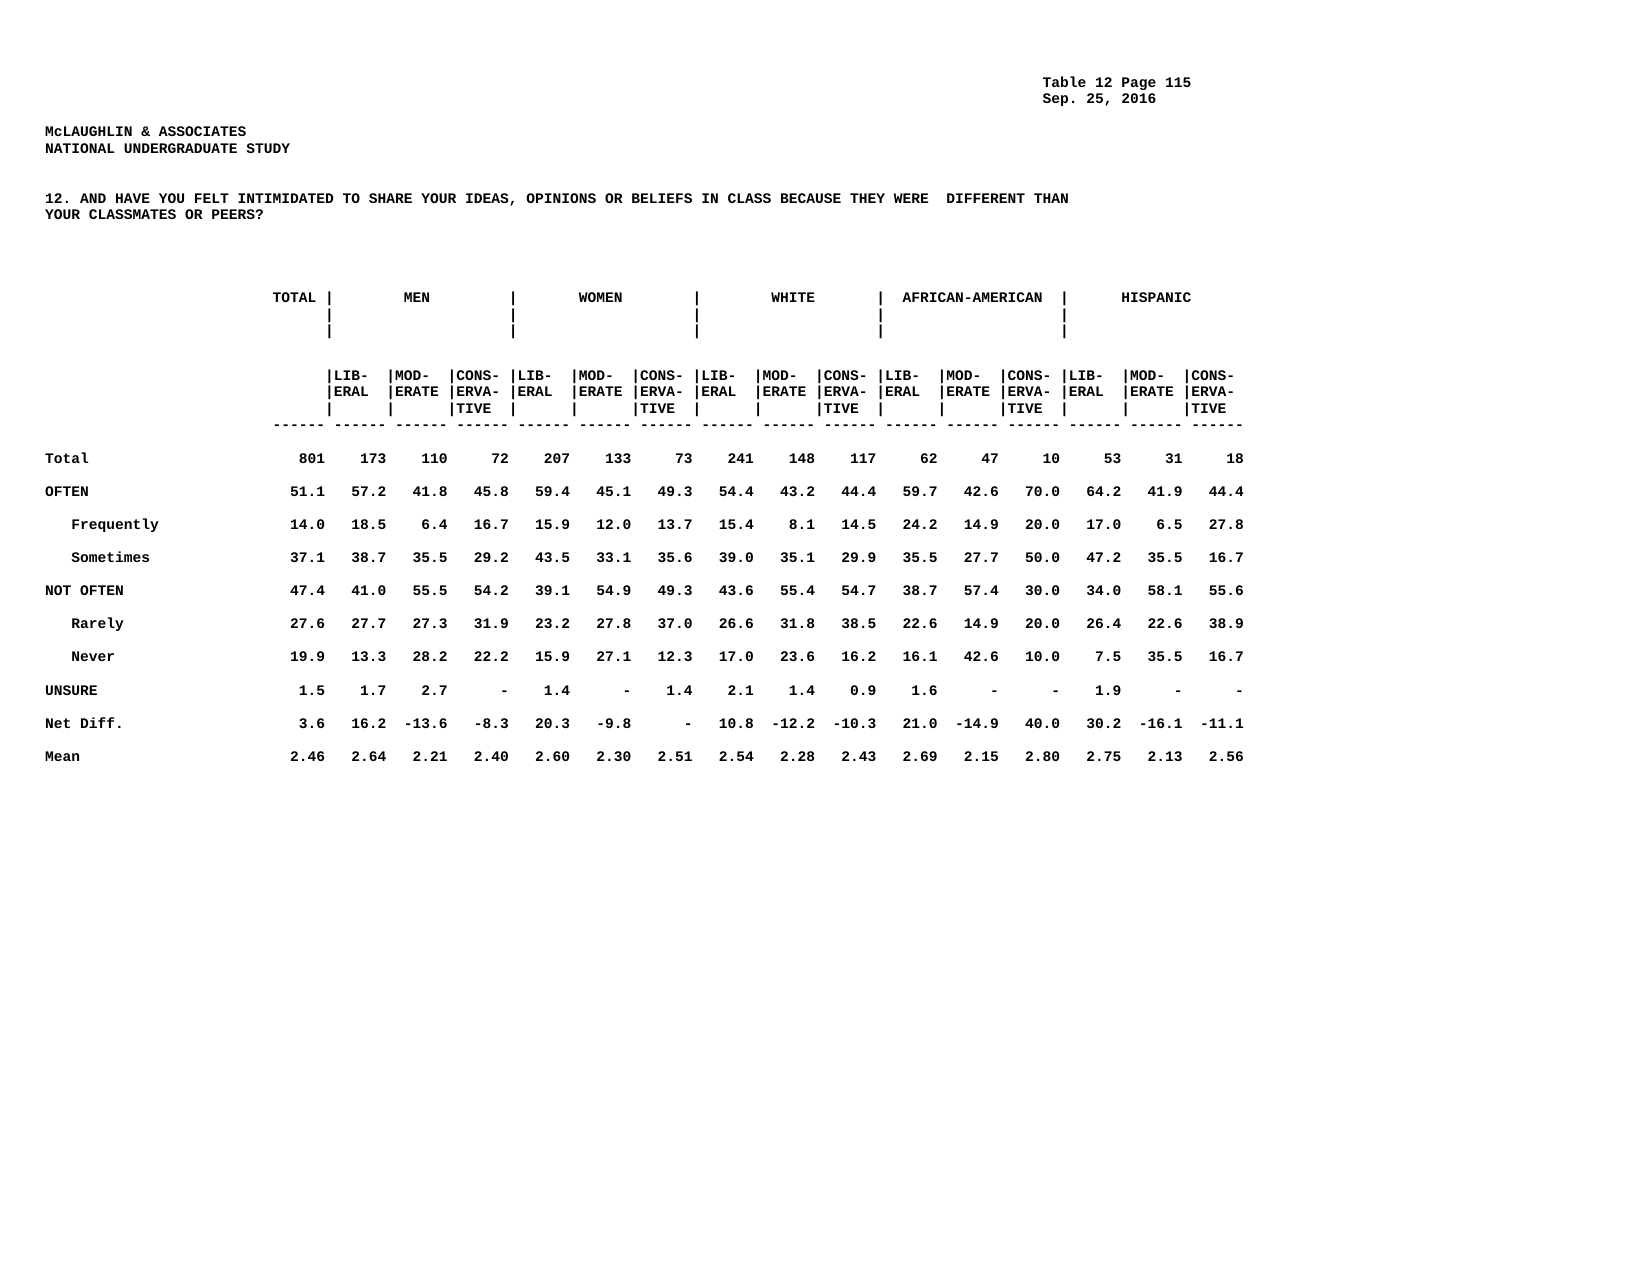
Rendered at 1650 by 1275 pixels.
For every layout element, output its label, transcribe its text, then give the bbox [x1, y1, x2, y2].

text Sometimes 37.1 38.7 35.5 29.2 43.5 33.1 35.6 39.0 35.1 29.9 35.5 27.7 50.0 47.2 35.5 16.7 [45, 550, 1650, 567]
text | | | | | [45, 307, 1650, 323]
text NATIONAL UNDERGRADUATE STUDY [45, 141, 1650, 158]
text ------ ------ ------ ------ ------ ------ ------ ------ ------ ------ ------ ------ ------ ------ ------ ------ [45, 418, 1650, 434]
text Rarely 27.6 27.7 27.3 31.9 23.2 27.8 37.0 26.6 31.8 38.5 22.6 14.9 20.0 26.4 22.6 38.9 [45, 616, 1650, 633]
text Frequently 14.0 18.5 6.4 16.7 15.9 12.0 13.7 15.4 8.1 14.5 24.2 14.9 20.0 17.0 6.5 27.8 [45, 517, 1650, 534]
text Total 801 173 110 72 207 133 73 241 148 117 62 47 10 53 31 18 [45, 451, 1650, 467]
text Net Diff. 3.6 16.2 -13.6 -8.3 20.3 -9.8 - 10.8 -12.2 -10.3 21.0 -14.9 40.0 30.2 -16.1 -11.1 [45, 716, 1650, 732]
text | | | | | [45, 323, 1650, 340]
text Never 19.9 13.3 28.2 22.2 15.9 27.1 12.3 17.0 23.6 16.2 16.1 42.6 10.0 7.5 35.5 16.7 [45, 649, 1650, 666]
text McLAUGHLIN & ASSOCIATES [45, 125, 1650, 141]
text |ERAL |ERATE |ERVA- |ERAL |ERATE |ERVA- |ERAL |ERATE |ERVA- |ERAL |ERATE |ERVA- |ERAL |ERATE |ERVA- [45, 384, 1650, 401]
text Mean 2.46 2.64 2.21 2.40 2.60 2.30 2.51 2.54 2.28 2.43 2.69 2.15 2.80 2.75 2.13 2.56 [45, 749, 1650, 766]
text 12. AND HAVE YOU FELT INTIMIDATED TO SHARE YOUR IDEAS, OPINIONS OR BELIEFS IN CLASS BECAUSE THEY WERE DIFFERENT THAN [45, 191, 1650, 207]
text |LIB- |MOD- |CONS- |LIB- |MOD- |CONS- |LIB- |MOD- |CONS- |LIB- |MOD- |CONS- |LIB- |MOD- |CONS- [45, 368, 1650, 384]
text YOUR CLASSMATES OR PEERS? [45, 207, 1650, 224]
text NOT OFTEN 47.4 41.0 55.5 54.2 39.1 54.9 49.3 43.6 55.4 54.7 38.7 57.4 30.0 34.0 58.1 55.6 [45, 583, 1650, 600]
text | | |TIVE | | |TIVE | | |TIVE | | |TIVE | | |TIVE [45, 401, 1650, 418]
text TOTAL | MEN | WOMEN | WHITE | AFRICAN-AMERICAN | HISPANIC [45, 290, 1650, 307]
text Table 12 Page 115 [45, 75, 1650, 92]
text OFTEN 51.1 57.2 41.8 45.8 59.4 45.1 49.3 54.4 43.2 44.4 59.7 42.6 70.0 64.2 41.9 44.4 [45, 484, 1650, 501]
text UNSURE 1.5 1.7 2.7 - 1.4 - 1.4 2.1 1.4 0.9 1.6 - - 1.9 - - [45, 683, 1650, 699]
text Sep. 25, 2016 [45, 92, 1650, 108]
